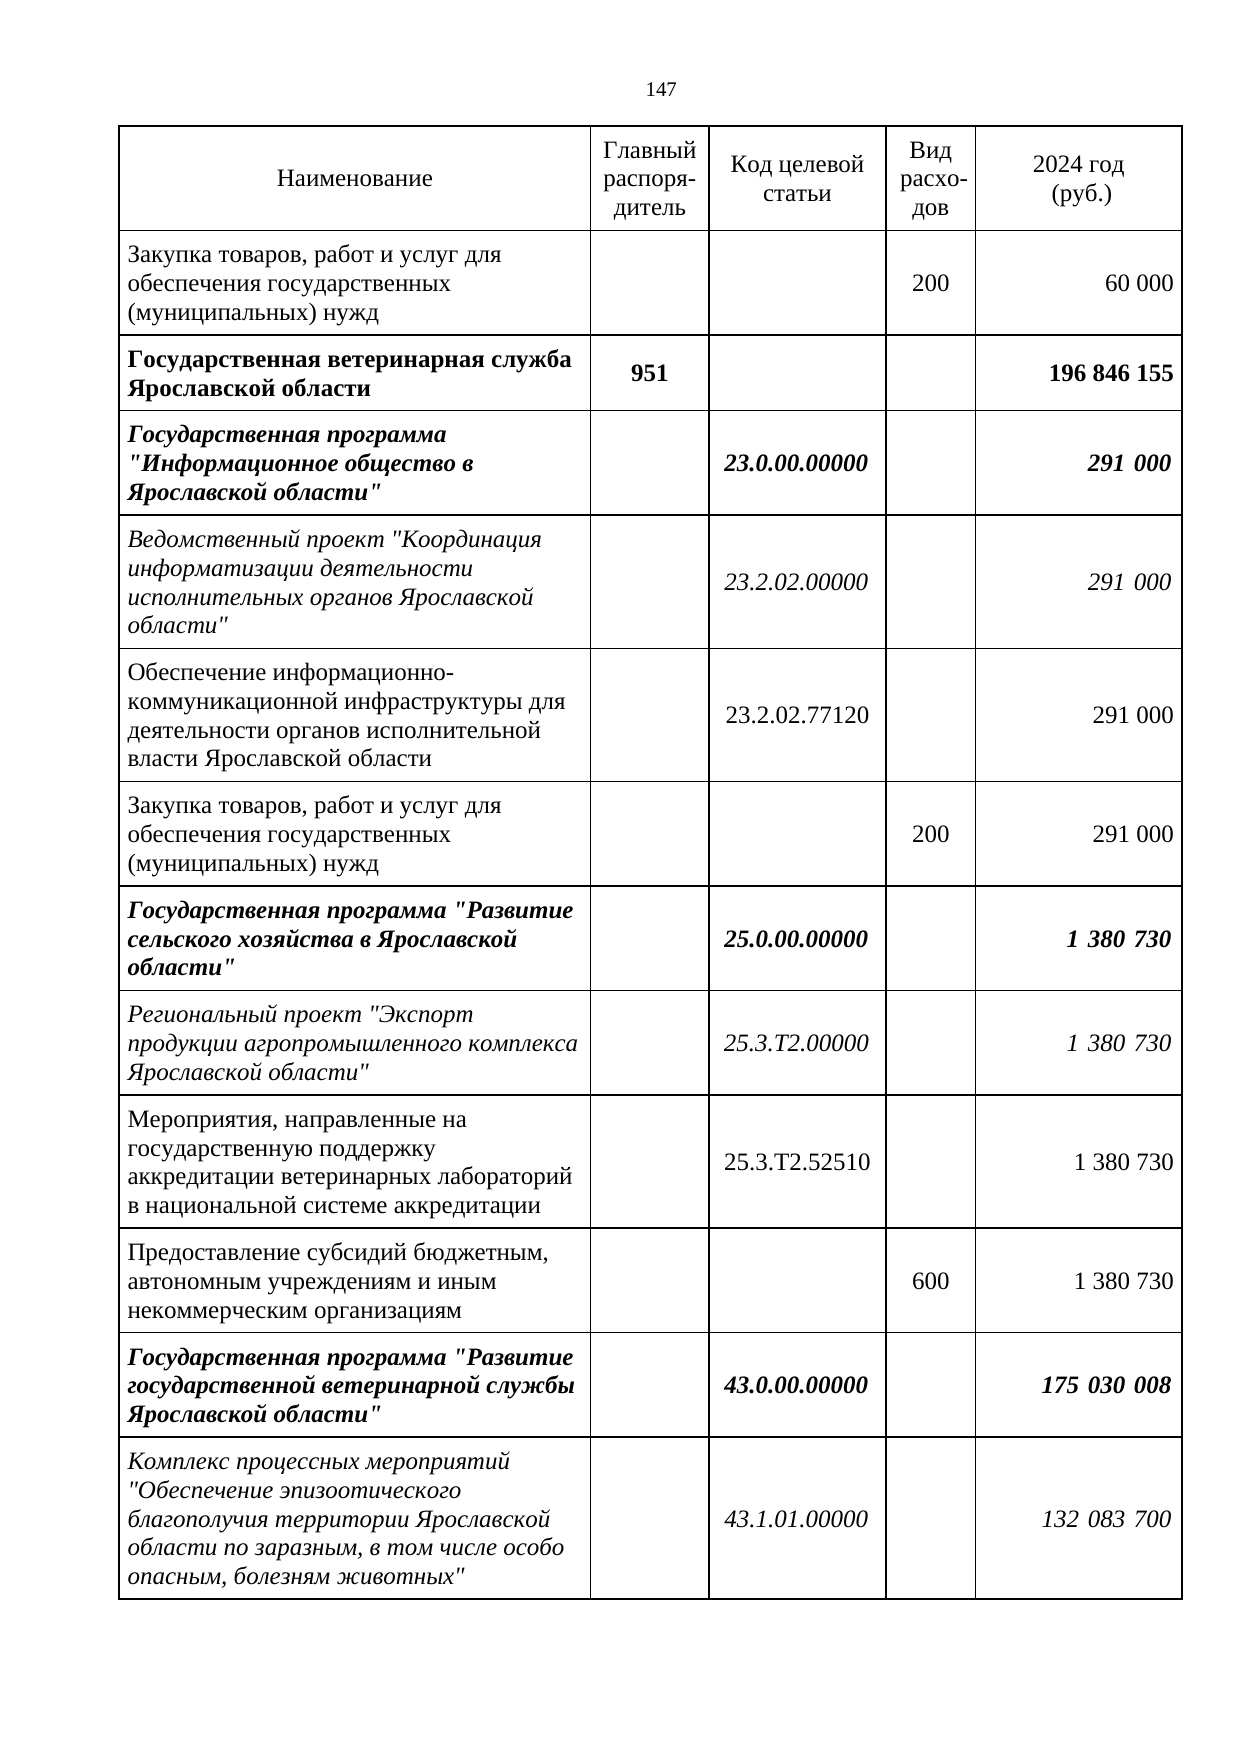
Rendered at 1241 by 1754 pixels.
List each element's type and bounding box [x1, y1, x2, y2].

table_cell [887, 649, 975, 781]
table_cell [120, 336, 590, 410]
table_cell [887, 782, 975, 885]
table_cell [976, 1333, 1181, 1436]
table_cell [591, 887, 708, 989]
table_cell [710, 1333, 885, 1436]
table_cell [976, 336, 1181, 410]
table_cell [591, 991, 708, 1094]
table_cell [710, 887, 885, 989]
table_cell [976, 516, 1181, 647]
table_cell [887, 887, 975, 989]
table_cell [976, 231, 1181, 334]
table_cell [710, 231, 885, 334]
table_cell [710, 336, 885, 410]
table_header [120, 127, 590, 229]
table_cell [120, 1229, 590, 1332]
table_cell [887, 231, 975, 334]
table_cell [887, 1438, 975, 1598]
table_header [591, 127, 708, 229]
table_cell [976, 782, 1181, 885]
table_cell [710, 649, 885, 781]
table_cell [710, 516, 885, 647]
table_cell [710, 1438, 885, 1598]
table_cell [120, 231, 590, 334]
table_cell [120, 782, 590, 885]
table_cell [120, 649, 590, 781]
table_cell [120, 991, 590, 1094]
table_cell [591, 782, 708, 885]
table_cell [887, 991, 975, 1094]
table_header [710, 127, 885, 229]
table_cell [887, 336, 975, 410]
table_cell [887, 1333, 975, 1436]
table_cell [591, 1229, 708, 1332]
table_header [887, 127, 975, 229]
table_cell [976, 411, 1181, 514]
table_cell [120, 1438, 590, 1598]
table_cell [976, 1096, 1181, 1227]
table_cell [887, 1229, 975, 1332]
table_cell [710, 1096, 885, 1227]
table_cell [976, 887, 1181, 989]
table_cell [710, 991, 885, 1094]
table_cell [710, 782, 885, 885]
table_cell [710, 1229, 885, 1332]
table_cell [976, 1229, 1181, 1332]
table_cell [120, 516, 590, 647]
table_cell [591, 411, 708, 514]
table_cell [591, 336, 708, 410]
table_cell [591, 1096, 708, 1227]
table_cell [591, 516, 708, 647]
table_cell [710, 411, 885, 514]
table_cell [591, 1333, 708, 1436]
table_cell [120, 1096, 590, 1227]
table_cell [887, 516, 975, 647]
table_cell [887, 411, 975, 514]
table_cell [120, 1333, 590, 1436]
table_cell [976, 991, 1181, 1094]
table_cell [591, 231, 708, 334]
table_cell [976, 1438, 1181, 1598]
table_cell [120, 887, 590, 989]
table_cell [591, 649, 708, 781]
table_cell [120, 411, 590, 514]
table_header [976, 127, 1181, 229]
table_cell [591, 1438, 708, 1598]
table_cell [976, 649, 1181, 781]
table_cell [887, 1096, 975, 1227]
